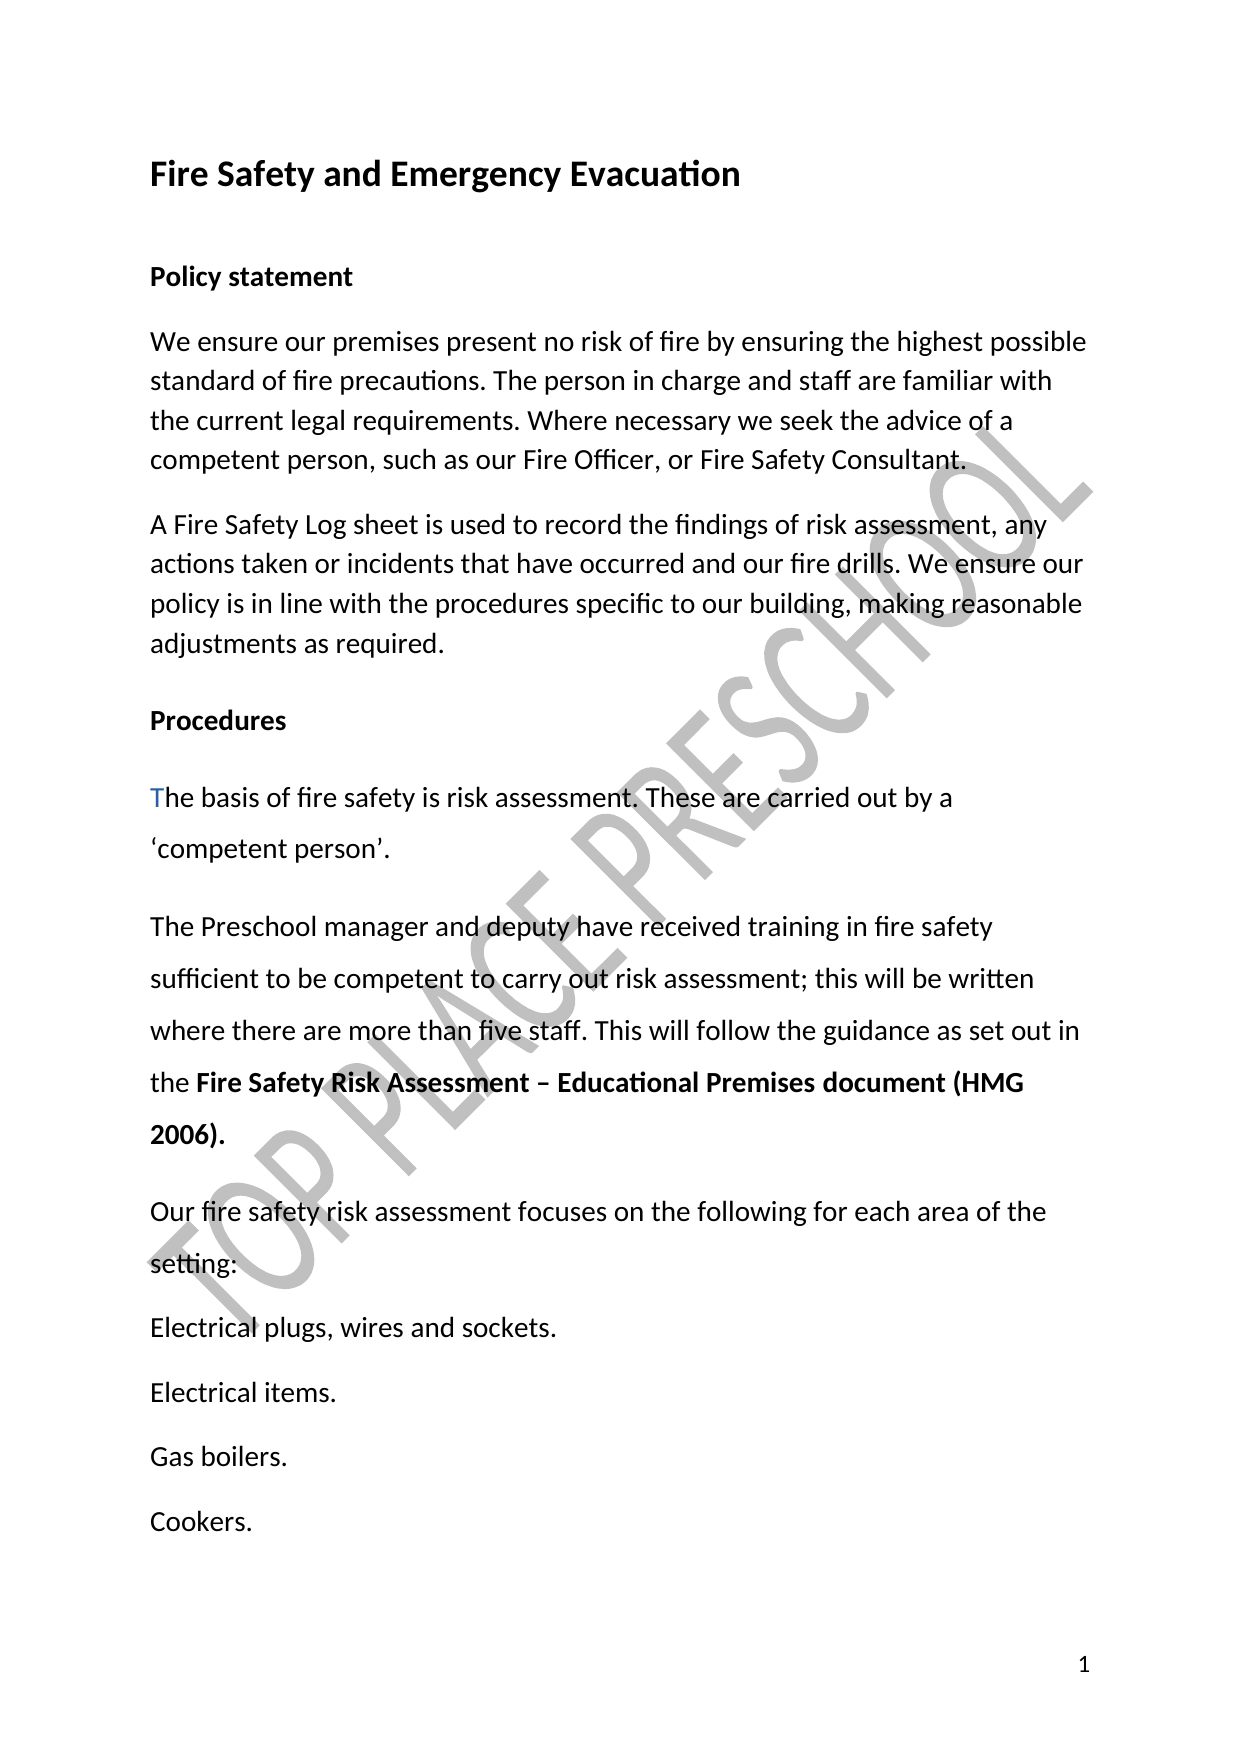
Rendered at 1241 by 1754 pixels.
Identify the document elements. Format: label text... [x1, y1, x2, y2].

list Cookers. [150, 1500, 1090, 1540]
text Fire Safety and Emergency Evacuation [150, 150, 1090, 196]
text Our fire safety risk assessment focuses on the following for each area of the setting: [150, 1177, 1090, 1281]
list Electrical plugs, wires and sockets. [150, 1306, 1090, 1346]
list Electrical items. [150, 1371, 1090, 1411]
text The basis of fire safety is risk assessment. These are carried out by a ‘competent person’. [150, 762, 1090, 867]
text Policy statement [150, 242, 1090, 294]
text A Fire Safety Log sheet is used to record the findings of risk assessment, any actions taken or incidents that have occurred and our fire drills. We ensure our policy is in line with the procedures specific to our building, making reasonable adjustments as required. [150, 502, 1090, 660]
list Gas boilers. [150, 1436, 1090, 1475]
text Procedures [150, 685, 1090, 737]
text We ensure our premises present no risk of fire by ensuring the highest possible standard of fire precautions. The person in charge and staff are familiar with the current legal requirements. Where necessary we seek the advice of a competent person, such as our Fire Officer, or Fire Safety Consultant. [150, 319, 1090, 477]
text The Preschool manager and deputy have received training in fire safety sufficient to be competent to carry out risk assessment; this will be written where there are more than five staff. This will follow the guidance as set out in the Fire Safety Risk Assessment – Educational Premises document (HMG 2006). [150, 892, 1090, 1152]
